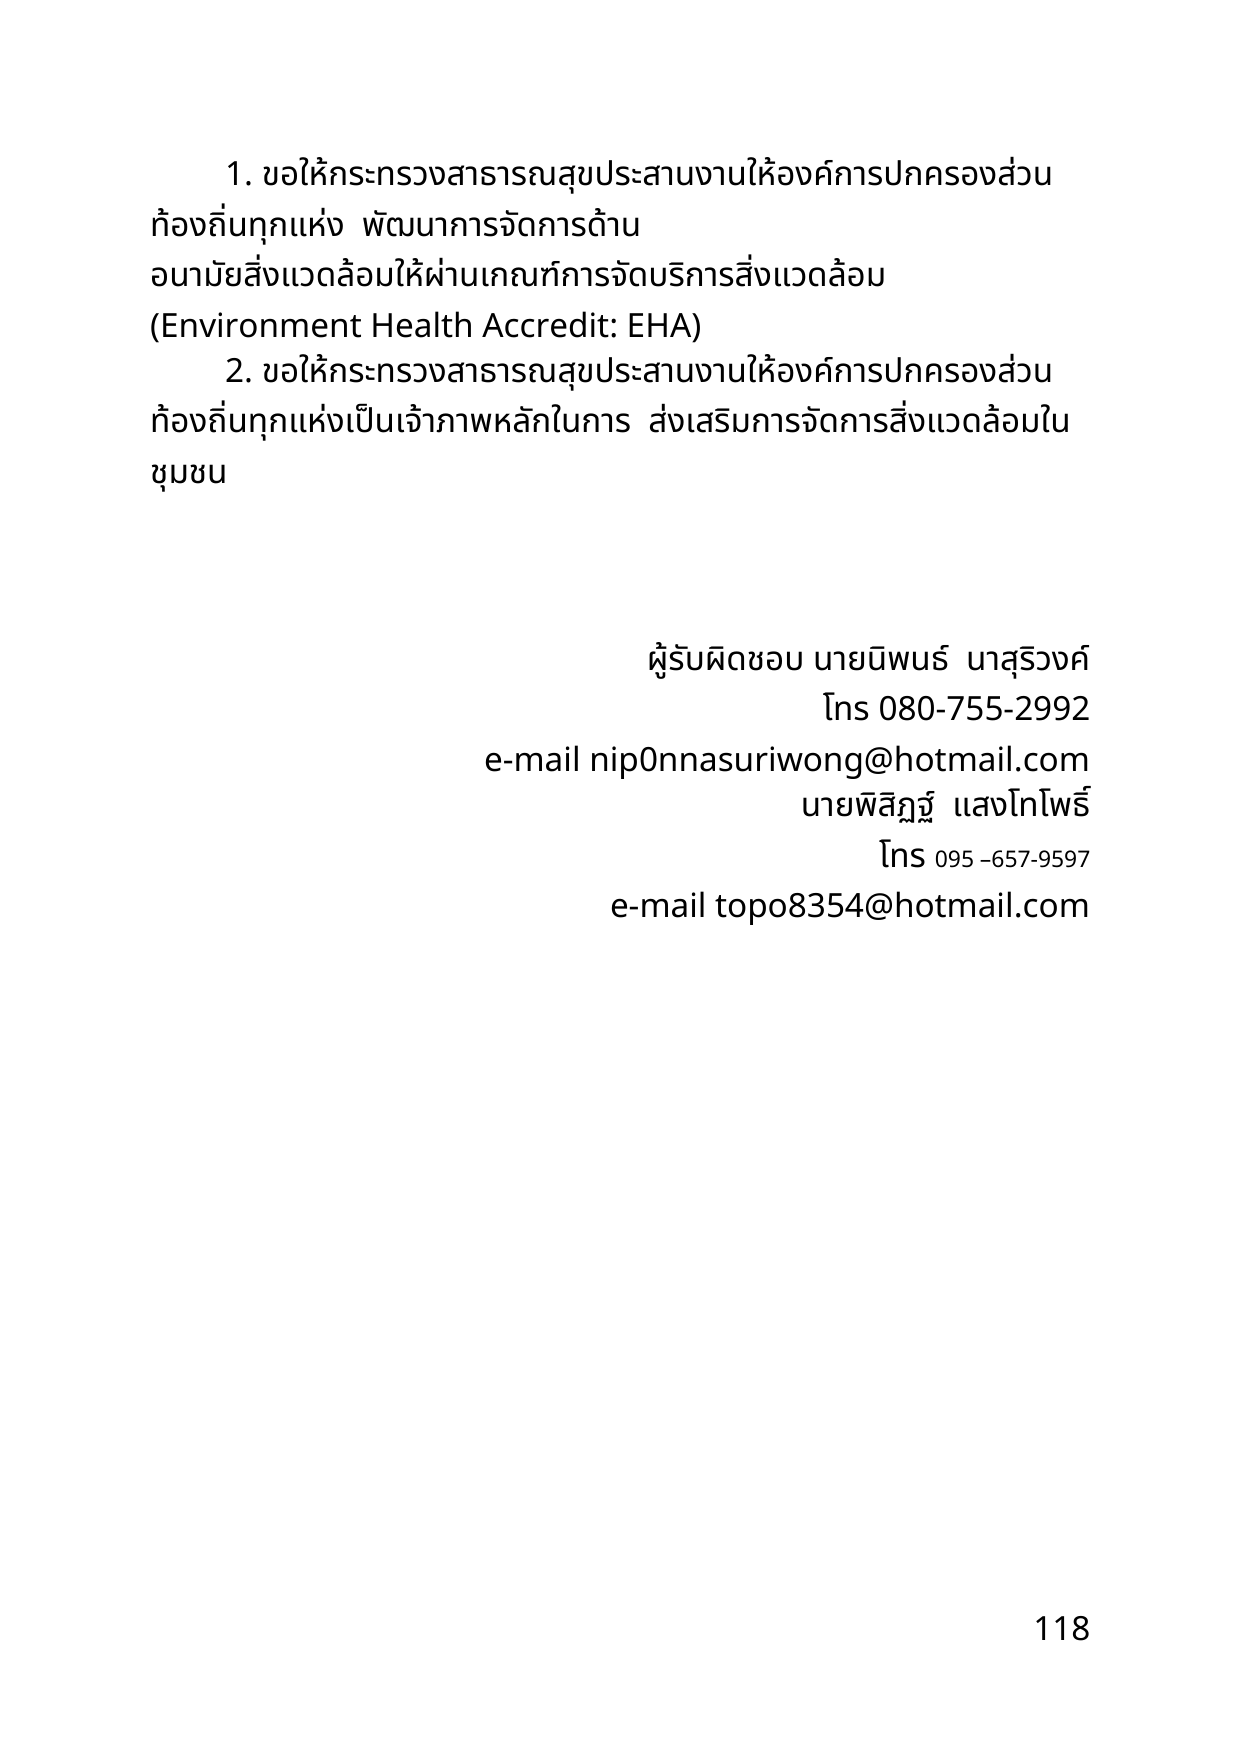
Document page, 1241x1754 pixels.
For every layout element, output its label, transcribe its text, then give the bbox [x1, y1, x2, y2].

text e-mail topo8354@hotmail.com [150, 882, 1090, 927]
text โทร 095 –657-9597 [150, 832, 1090, 882]
text 2. ขอให้กระทรวงสาธารณสุขประสานงานให้องค์การปกครองส่วนท้องถิ่นทุกแห่งเป็นเจ้าภาพหลักในการ ส่งเสริมการจัดการสิ่งแวดล้อมในชุมชน [150, 347, 1090, 498]
text อนามัยสิ่งแวดล้อมให้ผ่านเกณฑ์การจัดบริการสิ่งแวดล้อม (Environment Health Accredit: EHA) [150, 251, 1090, 347]
text e-mail nip0nnasuriwong@hotmail.com นายพิสิฏฐ์ แสงโทโพธิ์ [150, 736, 1090, 832]
text 1. ขอให้กระทรวงสาธารณสุขประสานงานให้องค์การปกครองส่วนท้องถิ่นทุกแห่ง พัฒนาการจัดการด้าน [150, 150, 1090, 251]
text ผู้รับผิดชอบ นายนิพนธ์ นาสุริวงค์ [150, 589, 1090, 685]
text โทร 080-755-2992 [150, 685, 1090, 736]
